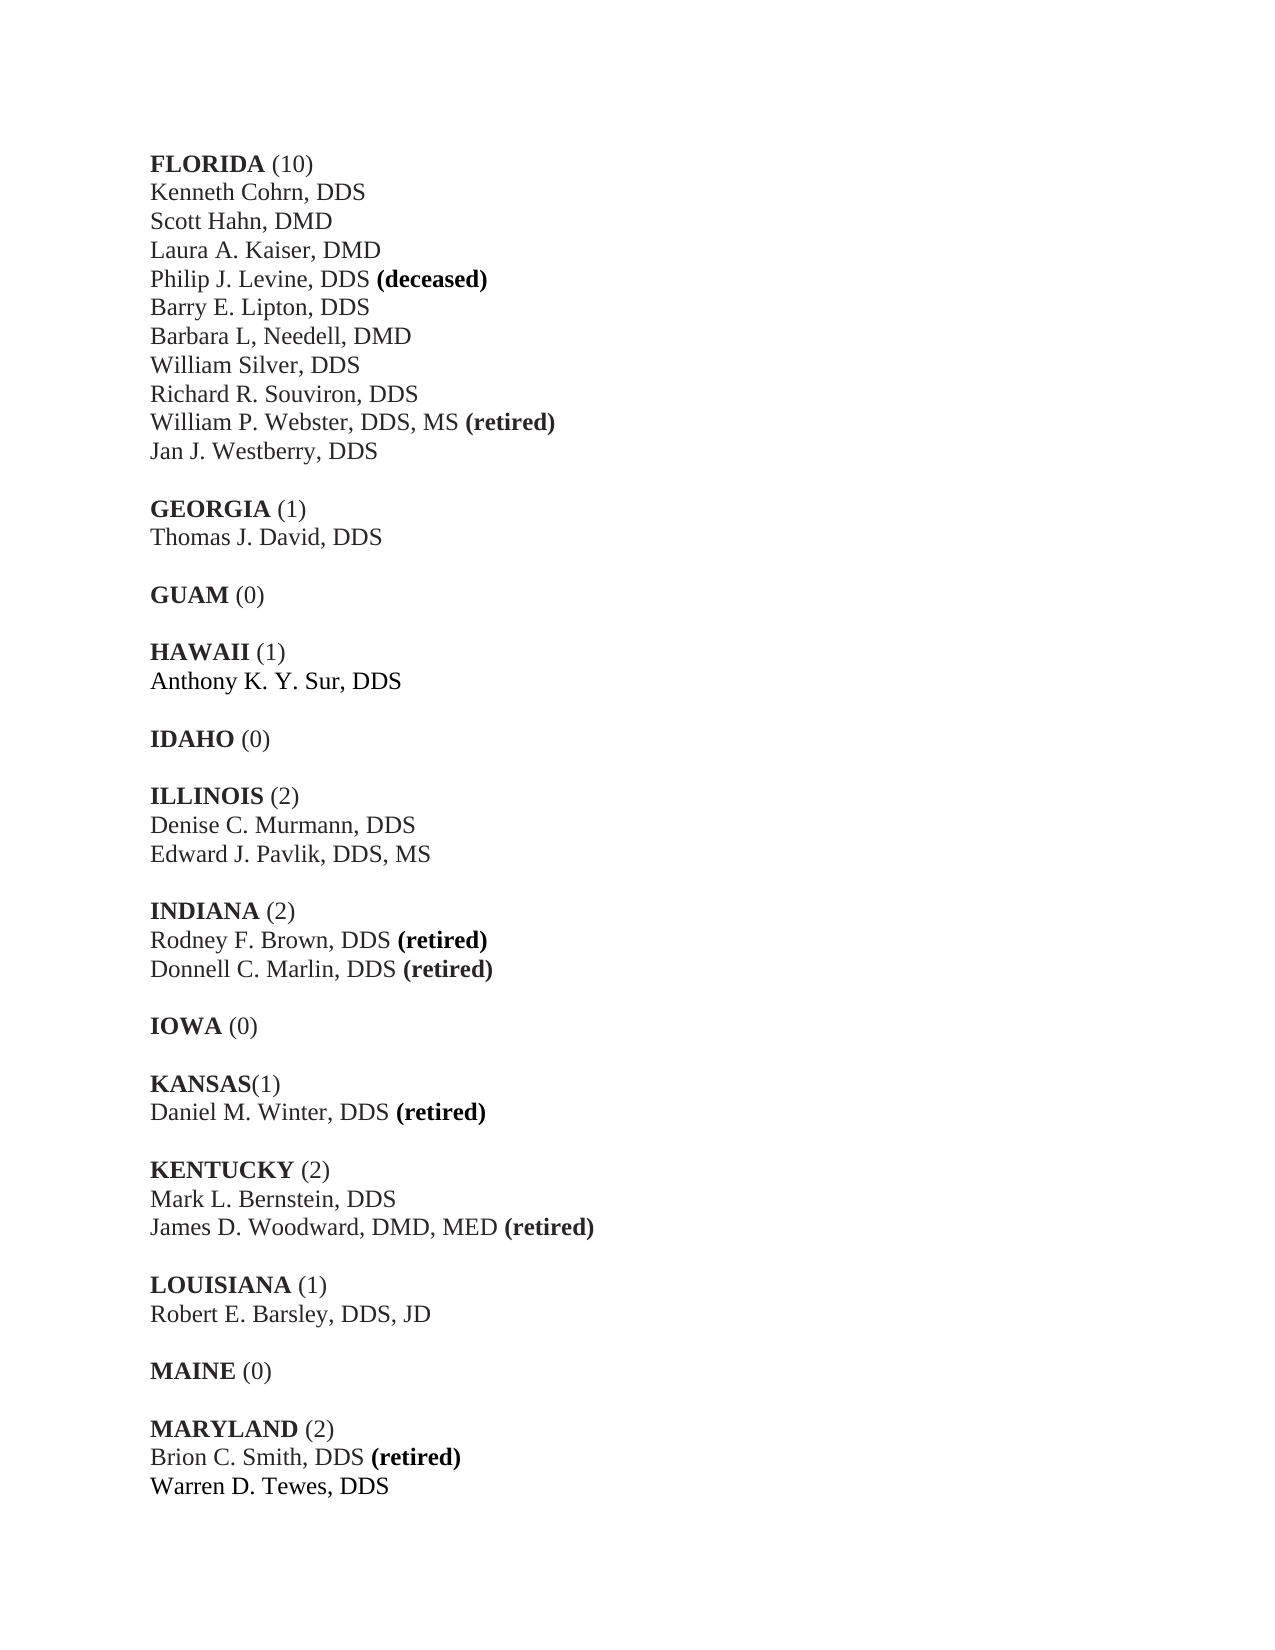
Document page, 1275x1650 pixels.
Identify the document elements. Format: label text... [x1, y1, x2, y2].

text HAWAII (1) [150, 637, 1125, 666]
text William Silver, DDS [150, 350, 1125, 379]
text GUAM (0) [150, 580, 1125, 609]
text Kenneth Cohrn, DDS [150, 177, 1125, 206]
text Barbara L, Needell, DMD [150, 321, 1125, 350]
text Thomas J. David, DDS [150, 522, 1125, 551]
text Denise C. Murmann, DDS [150, 810, 1125, 839]
text KANSAS(1) [150, 1069, 1125, 1097]
text INDIANA (2) [150, 896, 1125, 925]
text Rodney F. Brown, DDS (retired) [150, 925, 1125, 954]
text LOUISIANA (1) [150, 1270, 1125, 1299]
text IDAHO (0) [150, 724, 1125, 752]
text Richard R. Souviron, DDS [150, 379, 1125, 407]
text KENTUCKY (2) [150, 1155, 1125, 1184]
text Philip J. Levine, DDS (deceased) [150, 264, 1125, 292]
text Anthony K. Y. Sur, DDS [150, 666, 1125, 695]
text Robert E. Barsley, DDS, JD [150, 1299, 1125, 1327]
text Mark L. Bernstein, DDS [150, 1184, 1125, 1212]
text GEORGIA (1) [150, 494, 1125, 522]
text James D. Woodward, DMD, MED (retired) [150, 1212, 1125, 1241]
text Jan J. Westberry, DDS [150, 436, 1125, 465]
text Donnell C. Marlin, DDS (retired) [150, 954, 1125, 982]
text ILLINOIS (2) [150, 781, 1125, 810]
text MARYLAND (2) [150, 1414, 1125, 1442]
text Barry E. Lipton, DDS [150, 292, 1125, 321]
text William P. Webster, DDS, MS (retired) [150, 407, 1125, 436]
text Daniel M. Winter, DDS (retired) [150, 1097, 1125, 1126]
text MAINE (0) [150, 1356, 1125, 1385]
text FLORIDA (10) [150, 149, 1125, 177]
text Laura A. Kaiser, DMD [150, 235, 1125, 264]
text Edward J. Pavlik, DDS, MS [150, 839, 1125, 867]
text Warren D. Tewes, DDS [150, 1471, 1125, 1500]
text IOWA (0) [150, 1011, 1125, 1040]
text Brion C. Smith, DDS (retired) [150, 1442, 1125, 1471]
text Scott Hahn, DMD [150, 206, 1125, 235]
